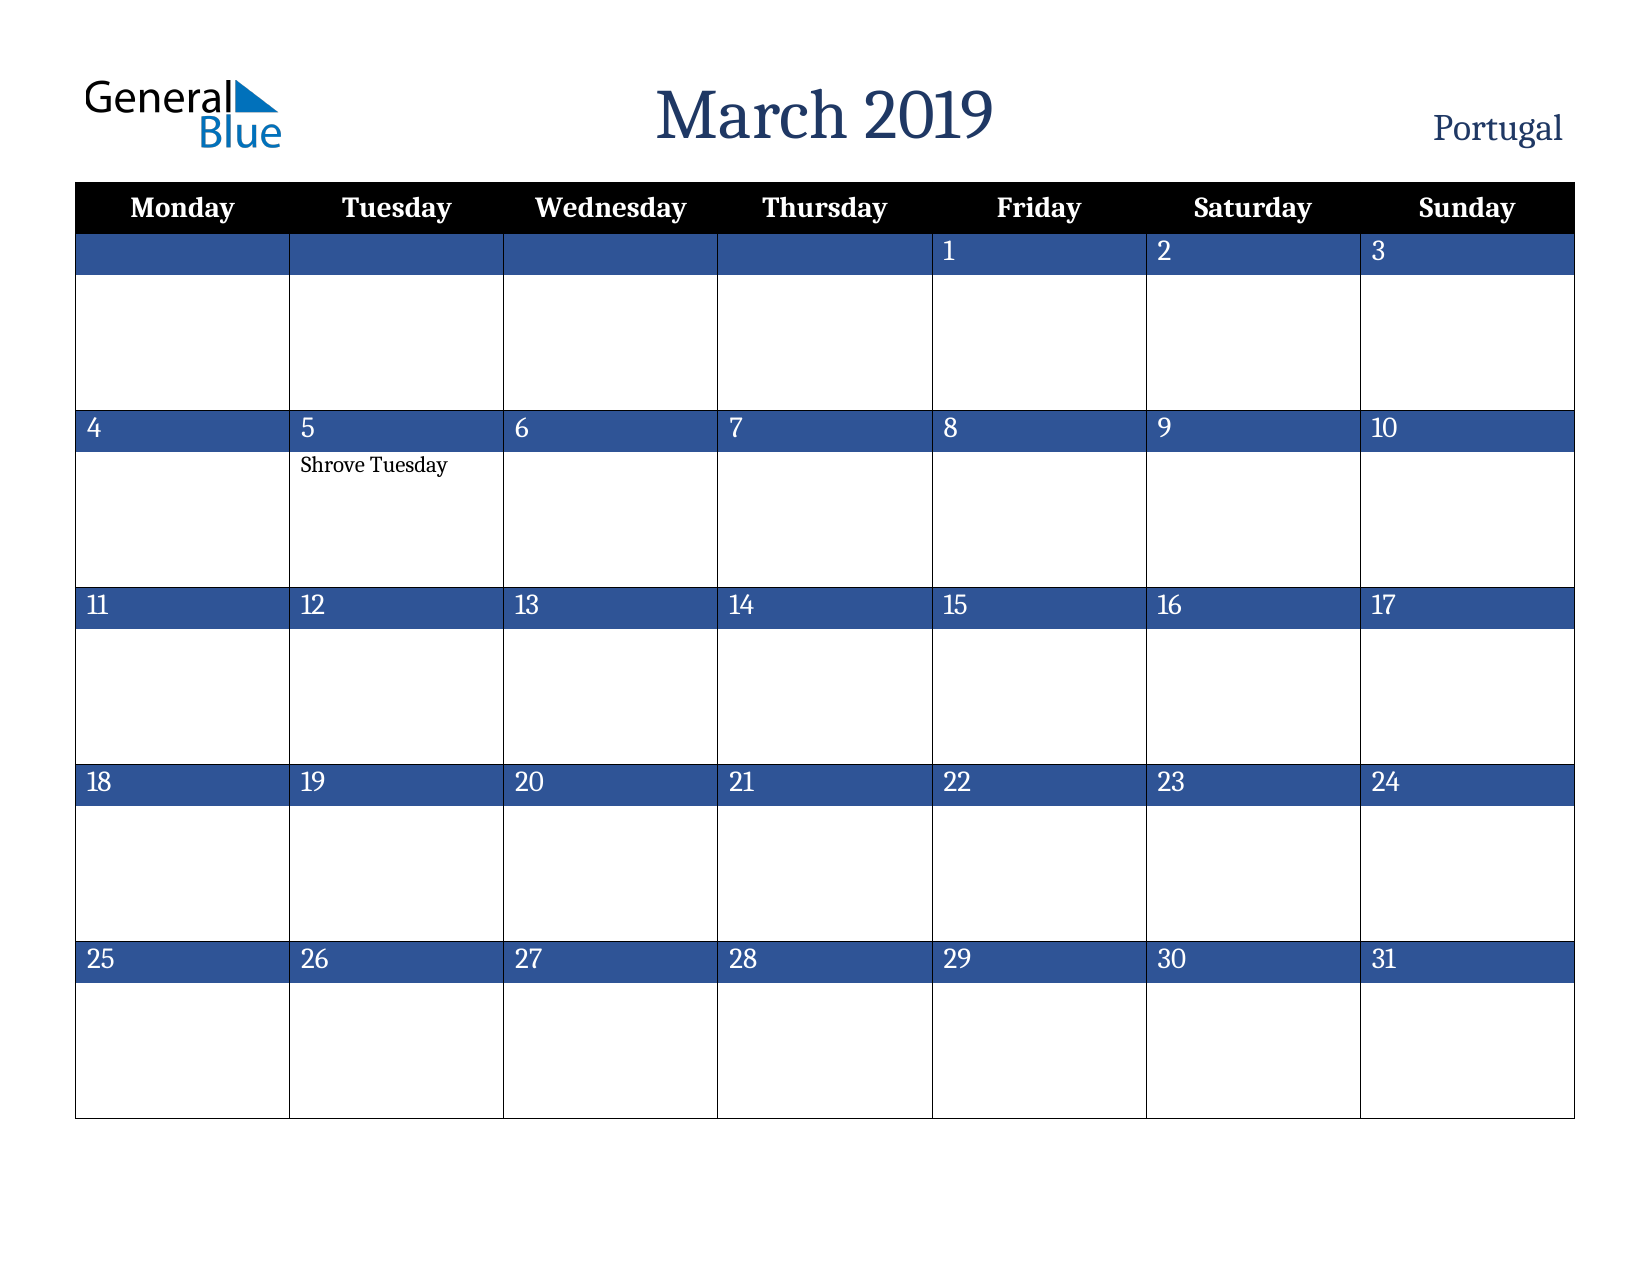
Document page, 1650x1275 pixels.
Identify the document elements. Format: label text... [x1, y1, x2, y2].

table_cell 3 [1361, 234, 1574, 275]
table_cell [1147, 275, 1360, 410]
table_cell [718, 452, 932, 587]
table_cell 18 [76, 765, 289, 806]
table_cell 6 [504, 411, 717, 452]
table_cell [504, 629, 717, 764]
table_cell [933, 629, 1146, 764]
table_cell [1361, 983, 1574, 1118]
table_cell 13 [504, 588, 717, 629]
table_cell [1147, 983, 1360, 1118]
table_cell [504, 983, 717, 1118]
table_cell 1 [933, 234, 1146, 275]
table_cell Monday [76, 183, 289, 233]
table_cell 11 [76, 588, 289, 629]
table_cell [718, 983, 932, 1118]
table_cell [1147, 629, 1360, 764]
table_cell 8 [933, 411, 1146, 452]
table_cell Shrove Tuesday [290, 452, 503, 587]
table_cell Tuesday [290, 183, 503, 233]
table_cell 15 [933, 588, 1146, 629]
table_cell [504, 452, 717, 587]
table_cell 10 [1361, 411, 1574, 452]
table_cell 27 [504, 942, 717, 983]
table_cell 9 [1147, 411, 1360, 452]
table_cell [718, 275, 932, 410]
table_cell [1147, 806, 1360, 941]
table_cell Thursday [718, 183, 932, 233]
table_cell [1147, 452, 1360, 587]
table_header March 2019 [504, 75, 1146, 182]
table_cell [290, 629, 503, 764]
table_cell [718, 234, 932, 275]
table_cell 19 [290, 765, 503, 806]
table_cell [504, 275, 717, 410]
table_cell 20 [504, 765, 717, 806]
table_cell [1361, 452, 1574, 587]
table_cell [76, 983, 289, 1118]
table_cell [290, 275, 503, 410]
table_cell 29 [933, 942, 1146, 983]
table_cell [718, 629, 932, 764]
table_cell [76, 806, 289, 941]
table_cell 31 [1361, 942, 1574, 983]
table_cell Friday [933, 183, 1146, 233]
table_cell 22 [933, 765, 1146, 806]
table_cell Sunday [1361, 183, 1574, 233]
table_cell 23 [1147, 765, 1360, 806]
table_cell [76, 234, 289, 275]
table_cell Wednesday [504, 183, 717, 233]
table_cell 17 [1361, 588, 1574, 629]
table_cell [933, 983, 1146, 1118]
table_header Portugal [1146, 75, 1574, 182]
table_cell [290, 806, 503, 941]
table_cell [290, 234, 503, 275]
table_cell 12 [290, 588, 503, 629]
table_cell 2 [1147, 234, 1360, 275]
table_cell 26 [290, 942, 503, 983]
table_cell [76, 275, 289, 410]
table_cell 7 [718, 411, 932, 452]
table_cell 28 [718, 942, 932, 983]
table_cell 30 [1147, 942, 1360, 983]
table_cell [718, 806, 932, 941]
table_cell [290, 983, 503, 1118]
table_cell 4 [76, 411, 289, 452]
table_cell 24 [1361, 765, 1574, 806]
table_cell [504, 234, 717, 275]
table_cell [1361, 629, 1574, 764]
table_cell 5 [290, 411, 503, 452]
table_cell 16 [1147, 588, 1360, 629]
table_cell [933, 452, 1146, 587]
table_cell [504, 806, 717, 941]
picture [86, 80, 281, 148]
table_cell [76, 452, 289, 587]
table_cell [1361, 806, 1574, 941]
table_cell [933, 806, 1146, 941]
table_cell [1361, 275, 1574, 410]
table_header [76, 75, 503, 182]
table_cell 21 [718, 765, 932, 806]
table_cell [933, 275, 1146, 410]
table_cell 14 [718, 588, 932, 629]
table_cell Saturday [1147, 183, 1360, 233]
table_cell [76, 629, 289, 764]
table_cell 25 [76, 942, 289, 983]
